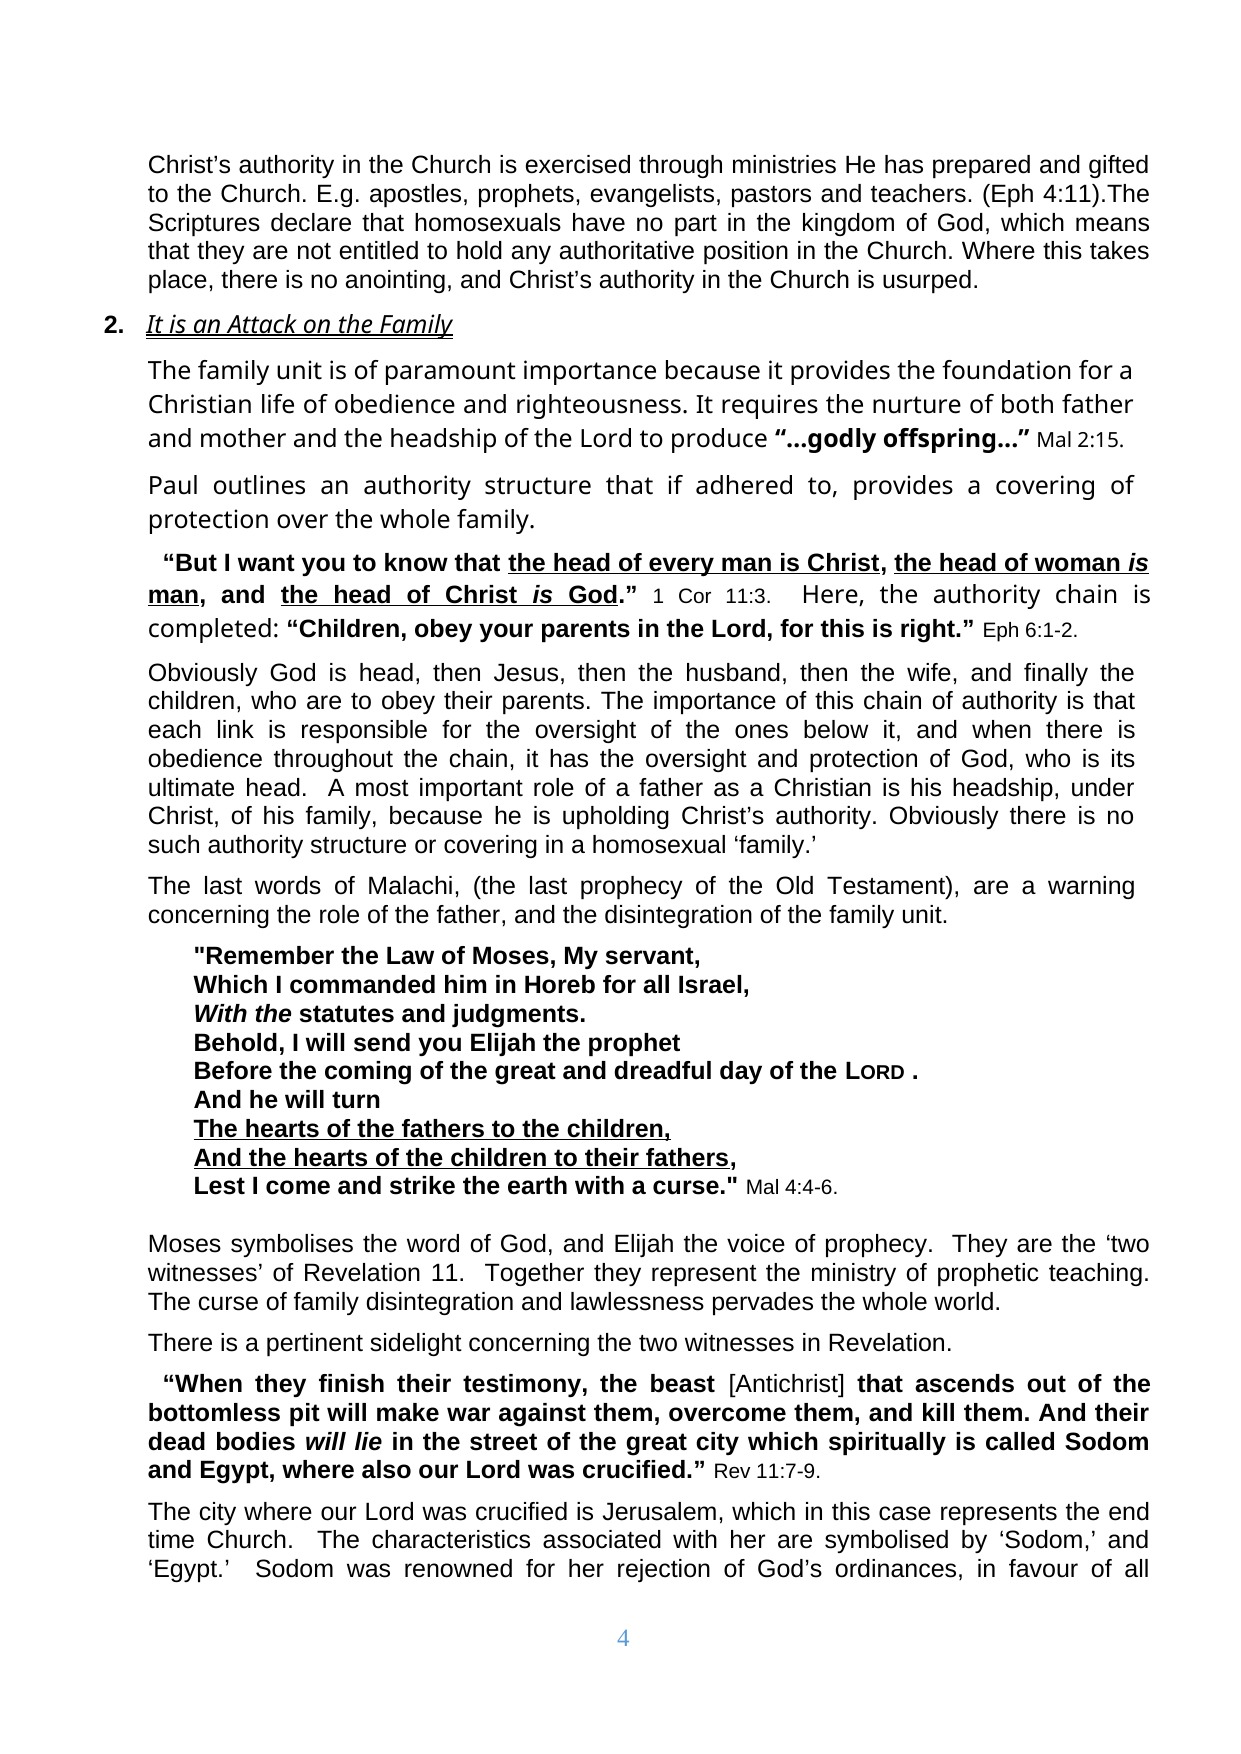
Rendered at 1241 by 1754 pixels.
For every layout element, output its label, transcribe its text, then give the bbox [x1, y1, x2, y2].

text "Remember the Law of Moses, My servant, [178, 941, 1135, 970]
text There is a pertinent sidelight concerning the two witnesses in Revelation. [148, 1328, 1152, 1357]
text Which I commanded him in Horeb for all Israel, [178, 970, 1135, 999]
text Moses symbolises the word of God, and Elijah the voice of prophecy. They are the ‘two witnesses’ of Revelation 11. Together they represent the ministry of prophetic teaching. The curse of family disintegration and lawlessness pervades the whole world. [148, 1229, 1152, 1316]
text And he will turn [178, 1085, 1135, 1114]
text The last words of Malachi, (the last prophecy of the Old Testament), are a warning concerning the role of the father, and the disintegration of the family unit. [148, 871, 1137, 929]
text “But I want you to know that the head of every man is Christ, the head of woman is man, and the head of Christ is God.” 1 Cor 11:3. Here, the authority chain is completed: “Children, obey your parents in the Lord, for this is right.” Eph 6:1-2. [148, 548, 1152, 645]
text Paul outlines an authority structure that if adhered to, provides a covering of protection over the whole family. [148, 467, 1135, 536]
text The hearts of the fathers to the children, [178, 1114, 1135, 1142]
list It is an Attack on the Family [103, 306, 1152, 340]
text Lest I come and strike the earth with a curse." Mal 4:4-6. [178, 1171, 1152, 1200]
text And the hearts of the children to their fathers, [178, 1142, 1135, 1171]
text Behold, I will send you Elijah the prophet [178, 1027, 1135, 1056]
text Obviously God is head, then Jesus, then the husband, then the wife, and finally the children, who are to obey their parents. The importance of this chain of authority is that each link is responsible for the oversight of the ones below it, and when there is obedience throughout the chain, it has the oversight and protection of God, who is its ultimate head. A most important role of a father as a Christian is his headship, under Christ, of his family, because he is upholding Christ’s authority. Obviously there is no such authority structure or covering in a homosexual ‘family.’ [148, 657, 1137, 859]
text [148, 1497, 1152, 1583]
text With the statutes and judgments. [178, 999, 1135, 1027]
text “When they finish their testimony, the beast [Antichrist] that ascends out of the bottomless pit will make war against them, overcome them, and kill them. And their dead bodies will lie in the street of the great city which spiritually is called Sodom and Egypt, where also our Lord was crucified.” Rev 11:7-9. [148, 1369, 1152, 1484]
text Before the coming of the great and dreadful day of the Lord . [178, 1056, 1135, 1085]
text Christ’s authority in the Church is exercised through ministries He has prepared and gifted to the Church. E.g. apostles, prophets, evangelists, pastors and teachers. (Eph 4:11).The Scriptures declare that homosexuals have no part in the kingdom of God, which means that they are not entitled to hold any authoritative position in the Church. Where this takes place, there is no anointing, and Christ’s authority in the Church is usurped. [148, 150, 1152, 294]
text The family unit is of paramount importance because it provides the foundation for a Christian life of obedience and righteousness. It requires the nurture of both father and mother and the headship of the Lord to produce “…godly offspring...” Mal 2:15. [148, 353, 1135, 455]
